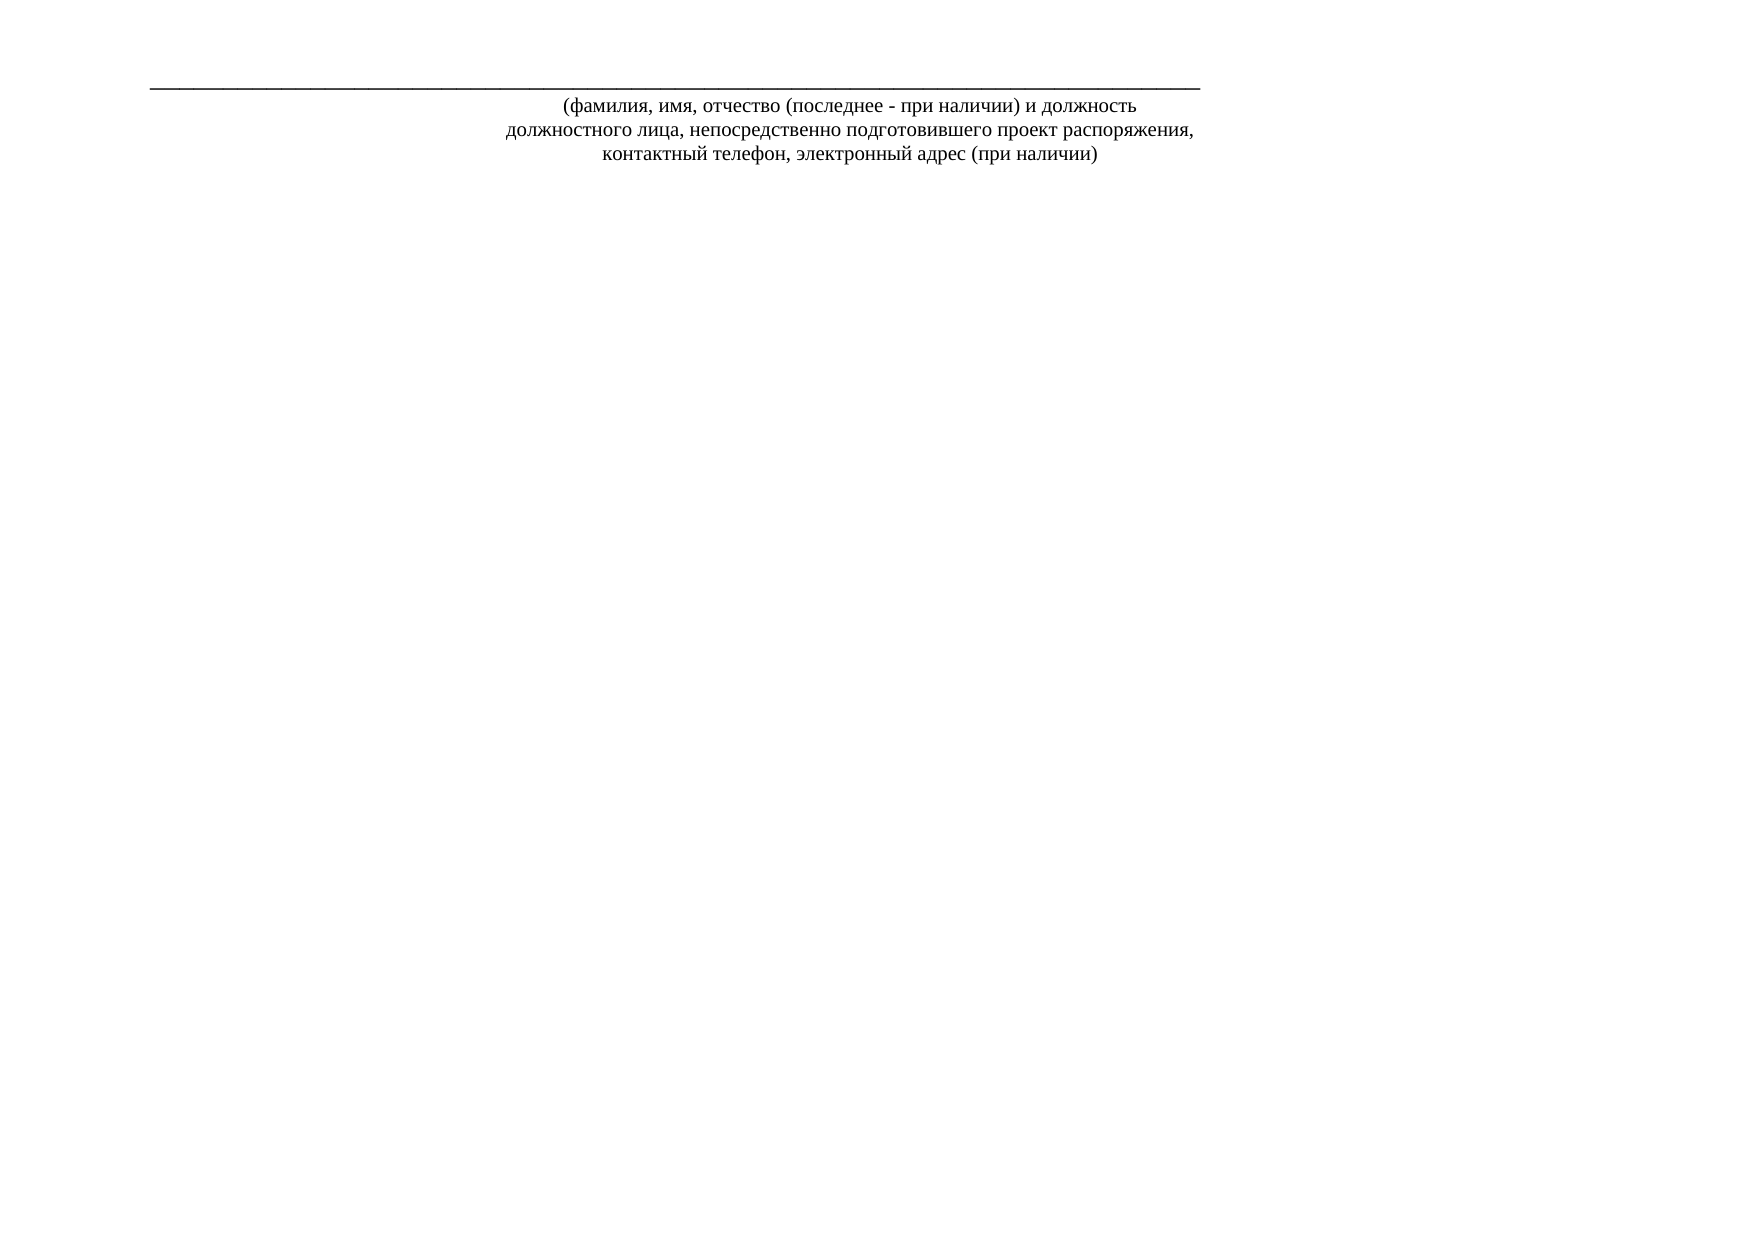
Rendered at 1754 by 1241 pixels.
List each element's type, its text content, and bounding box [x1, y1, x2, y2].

text должностного лица, непосредственно подготовившего проект распоряжения, [150, 117, 1550, 141]
text контактный телефон, электронный адрес (при наличии) [150, 141, 1550, 165]
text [150, 59, 1550, 93]
text (фамилия, имя, отчество (последнее - при наличии) и должность [150, 93, 1550, 117]
